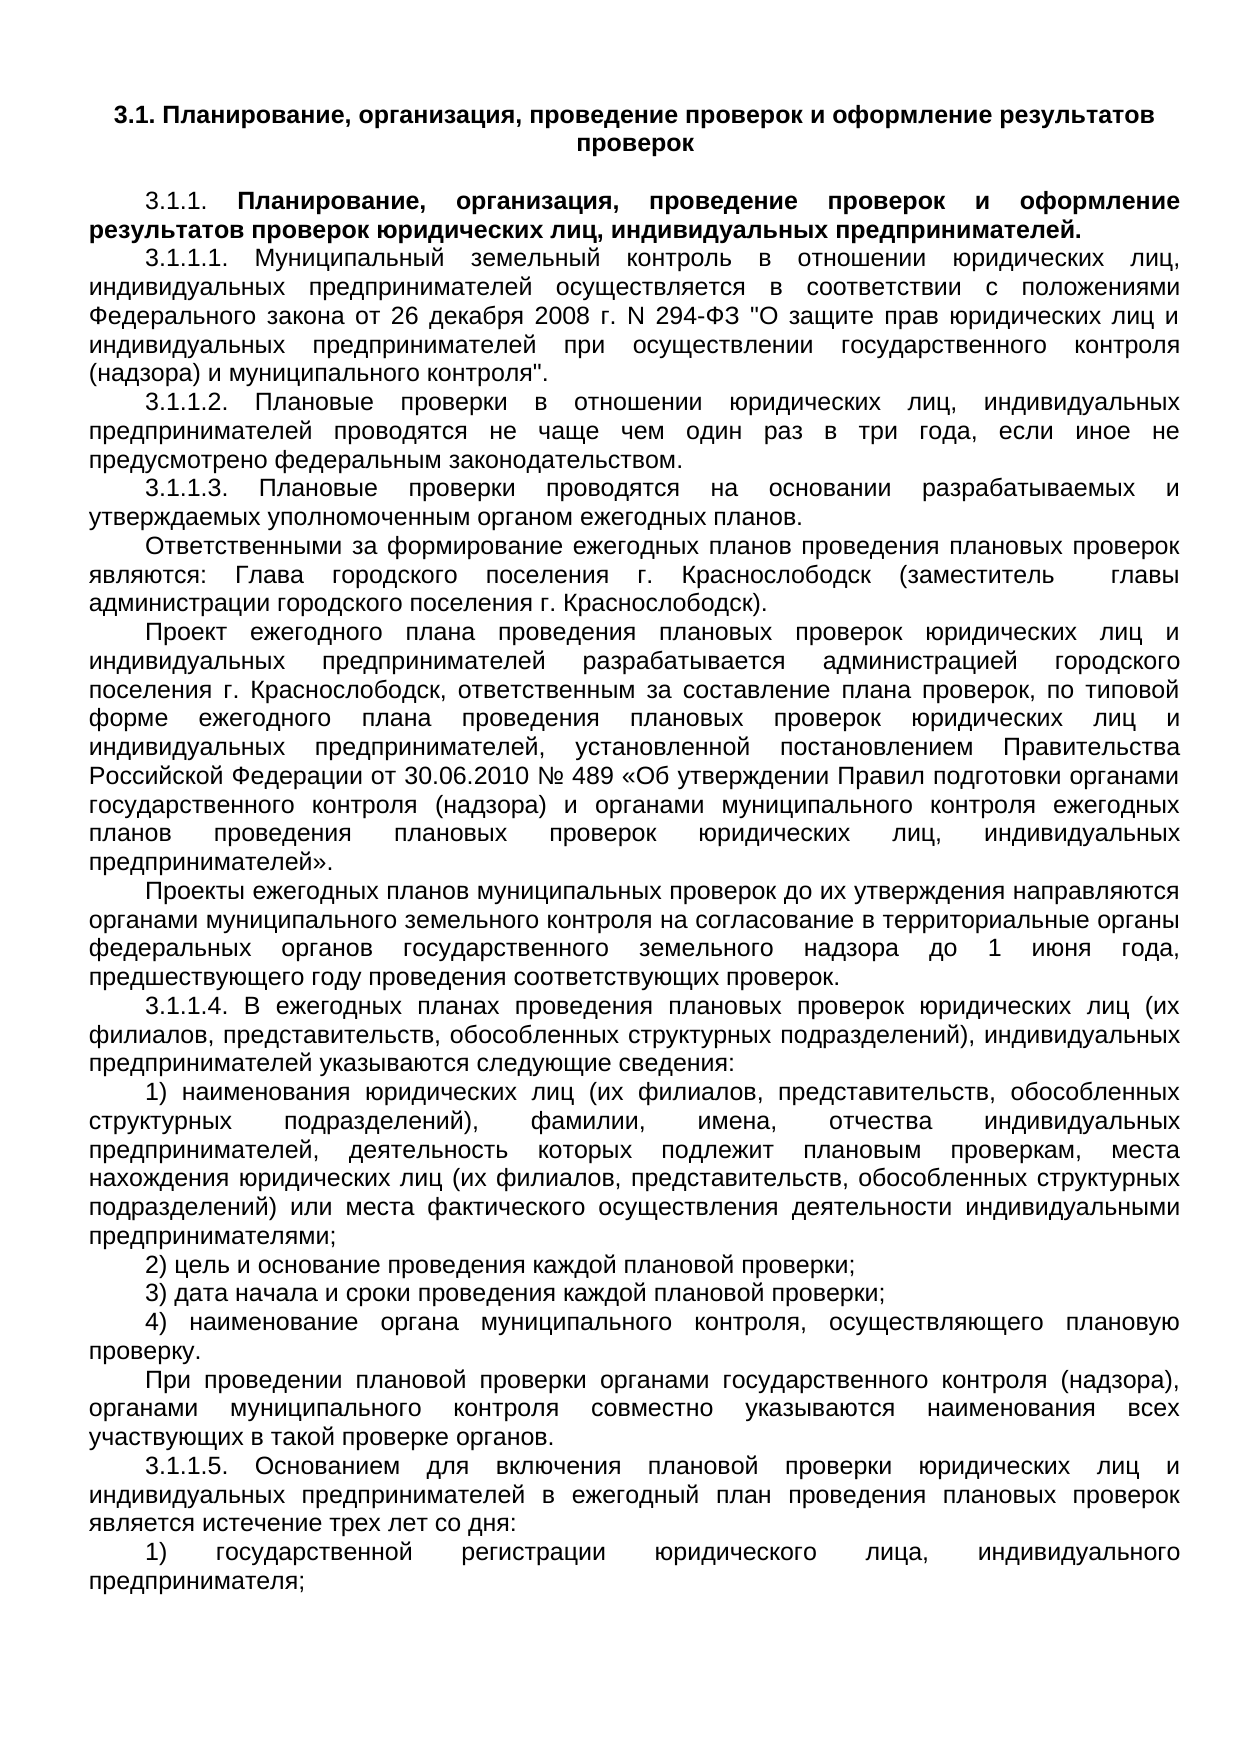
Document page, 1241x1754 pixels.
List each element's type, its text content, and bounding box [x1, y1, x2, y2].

text Проекты ежегодных планов муниципальных проверок до их утверждения направляются органами муниципального земельного контроля на согласование в территориальные органы федеральных органов государственного земельного надзора до 1 июня года, предшествующего году проведения соответствующих проверок. [89, 876, 1181, 991]
text 3.1.1.1. Муниципальный земельный контроль в отношении юридических лиц, индивидуальных предпринимателей осуществляется в соответствии с положениями Федерального закона от 26 декабря . N 294-ФЗ "О защите прав юридических лиц и индивидуальных предпринимателей при осуществлении государственного контроля (надзора) и муниципального контроля". [89, 243, 1181, 387]
text 3.1.1.5. Основанием для включения плановой проверки юридических лиц и индивидуальных предпринимателей в ежегодный план проведения плановых проверок является истечение трех лет со дня: [89, 1451, 1181, 1537]
text 1) государственной регистрации юридического лица, индивидуального предпринимателя; [89, 1537, 1181, 1594]
text 4) наименование органа муниципального контроля, осуществляющего плановую проверку. [89, 1307, 1181, 1364]
text 2) цель и основание проведения каждой плановой проверки; [89, 1249, 1181, 1278]
text Ответственными за формирование ежегодных планов проведения плановых проверок являются: Глава городского поселения г. Краснослободск (заместитель главы администрации городского поселения г. Краснослободск). [89, 531, 1181, 617]
text 3.1.1.3. Плановые проверки проводятся на основании разрабатываемых и утверждаемых уполномоченным органом ежегодных планов. [89, 473, 1181, 531]
text Проект ежегодного плана проведения плановых проверок юридических лиц и индивидуальных предпринимателей разрабатывается администрацией городского поселения г. Краснослободск, ответственным за составление плана проверок, по типовой форме ежегодного плана проведения плановых проверок юридических лиц и индивидуальных предпринимателей, установленной постановлением Правительства Российской Федерации от 30.06.2010 № 489 «Об утверждении Правил подготовки органами государственного контроля (надзора) и органами муниципального контроля ежегодных планов проведения плановых проверок юридических лиц, индивидуальных предпринимателей». [89, 617, 1181, 876]
text 3.1.1. Планирование, организация, проведение проверок и оформление результатов проверок юридических лиц, индивидуальных предпринимателей. [89, 186, 1181, 243]
text 3.1.1.2. Плановые проверки в отношении юридических лиц, индивидуальных предпринимателей проводятся не чаще чем один раз в три года, если иное не предусмотрено федеральным законодательством. [89, 387, 1181, 473]
text 3.1. Планирование, организация, проведение проверок и оформление результатов проверок [89, 99, 1181, 157]
text 3.1.1.4. В ежегодных планах проведения плановых проверок юридических лиц (их филиалов, представительств, обособленных структурных подразделений), индивидуальных предпринимателей указываются следующие сведения: [89, 991, 1181, 1077]
text 1) наименования юридических лиц (их филиалов, представительств, обособленных структурных подразделений), фамилии, имена, отчества индивидуальных предпринимателей, деятельность которых подлежит плановым проверкам, места нахождения юридических лиц (их филиалов, представительств, обособленных структурных подразделений) или места фактического осуществления деятельности индивидуальными предпринимателями; [89, 1077, 1181, 1249]
text 3) дата начала и сроки проведения каждой плановой проверки; [89, 1278, 1181, 1307]
text При проведении плановой проверки органами государственного контроля (надзора), органами муниципального контроля совместно указываются наименования всех участвующих в такой проверке органов. [89, 1364, 1181, 1451]
